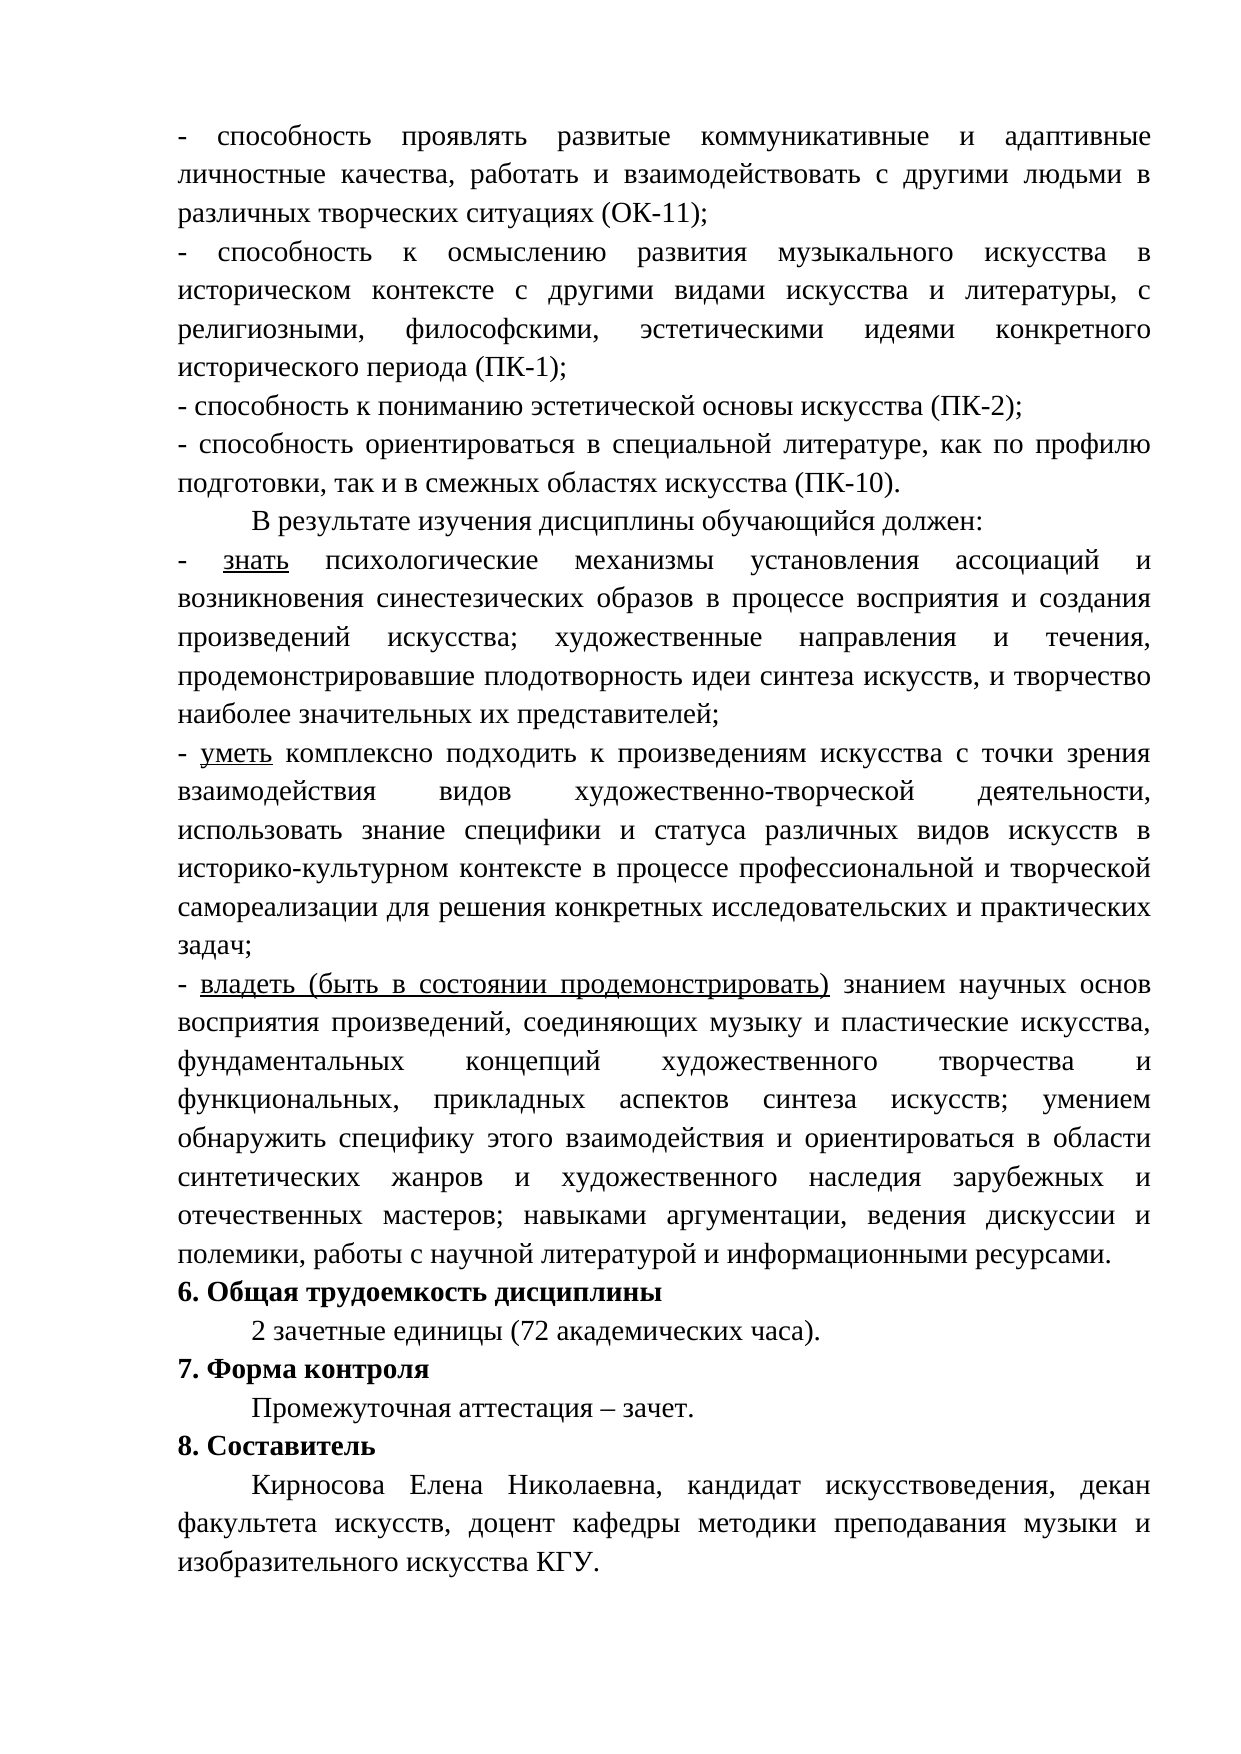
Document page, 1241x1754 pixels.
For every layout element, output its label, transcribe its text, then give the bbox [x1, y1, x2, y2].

list - способность к пониманию эстетической основы искусства (ПК-2); [177, 388, 1152, 421]
text - владеть (быть в состоянии продемонстрировать) знанием научных основ восприятия произведений, соединяющих музыку и пластические искусства, фундаментальных концепций художественного творчества и функциональных, прикладных аспектов синтеза искусств; умением обнаружить специфику этого взаимодействия и ориентироваться в области синтетических жанров и художественного наследия зарубежных и отечественных мастеров; навыками аргументации, ведения дискуссии и полемики, работы с научной литературой и информационными ресурсами. [177, 966, 1152, 1269]
list - способность проявлять развитые коммуникативные и адаптивные личностные качества, работать и взаимодействовать с другими людьми в различных творческих ситуациях (ОК-11); [177, 118, 1152, 229]
text - знать психологические механизмы установления ассоциаций и возникновения синестезических образов в процессе восприятия и создания произведений искусства; художественные направления и течения, продемонстрировавшие плодотворность идеи синтеза искусств, и творчество наиболее значительных их представителей; [177, 542, 1152, 730]
text 8. Составитель [177, 1428, 1152, 1462]
text 7. Форма контроля [177, 1351, 1152, 1385]
text В результате изучения дисциплины обучающийся должен: [177, 503, 1152, 537]
text Кирносова Елена Николаевна, кандидат искусствоведения, декан факультета искусств, доцент кафедры методики преподавания музыки и изобразительного искусства КГУ. [177, 1467, 1152, 1578]
text Промежуточная аттестация – зачет. [177, 1390, 1152, 1423]
text 2 зачетные единицы (72 академических часа). [177, 1313, 1152, 1346]
list - способность ориентироваться в специальной литературе, как по профилю подготовки, так и в смежных областях искусства (ПК-10). [177, 426, 1152, 498]
text 6. Общая трудоемкость дисциплины [177, 1274, 1152, 1308]
list - способность к осмыслению развития музыкального искусства в историческом контексте с другими видами искусства и литературы, с религиозными, философскими, эстетическими идеями конкретного исторического периода (ПК-1); [177, 234, 1152, 383]
text - уметь комплексно подходить к произведениям искусства с точки зрения взаимодействия видов художественно-творческой деятельности, использовать знание специфики и статуса различных видов искусств в историко-культурном контексте в процессе профессиональной и творческой самореализации для решения конкретных исследовательских и практических задач; [177, 735, 1152, 961]
